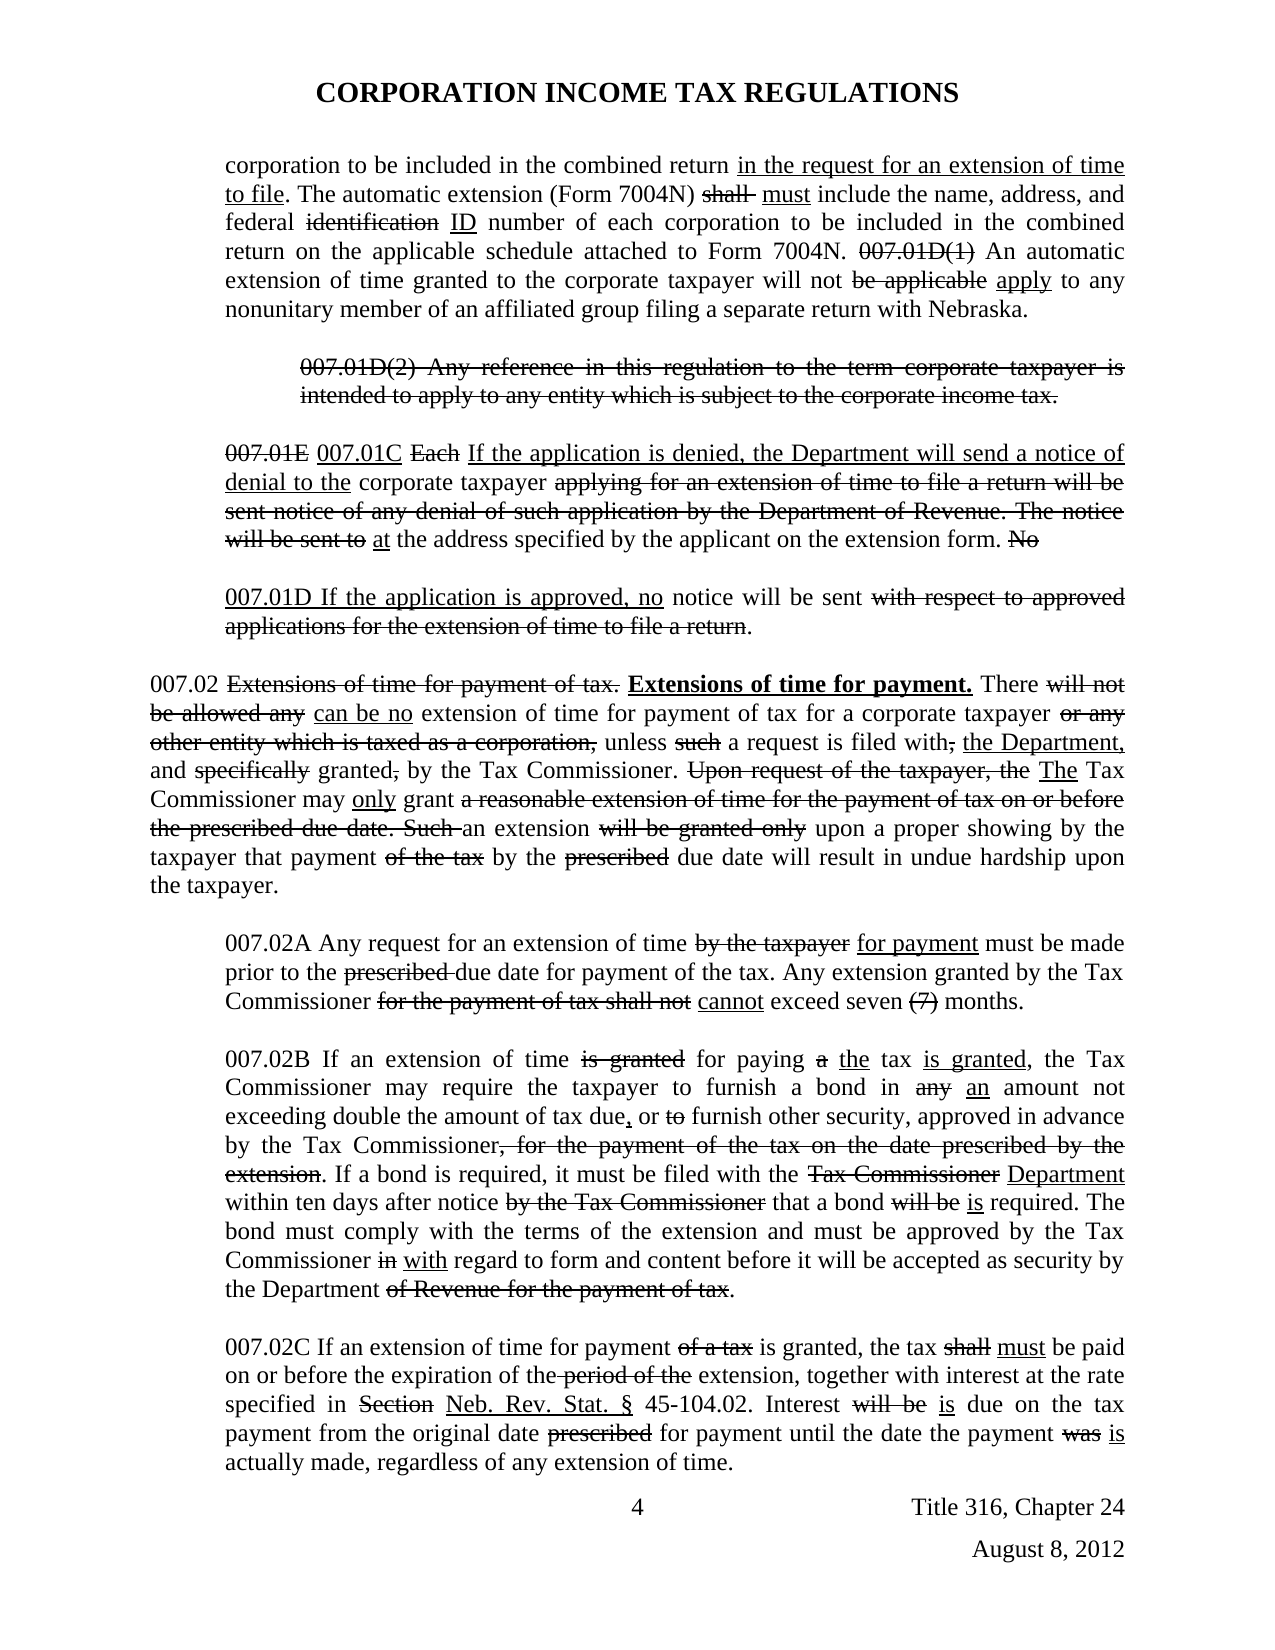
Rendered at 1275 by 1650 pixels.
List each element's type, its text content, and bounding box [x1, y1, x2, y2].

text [225, 150, 1125, 322]
text 007.01D If the application is approved, no notice will be sent with respect to approved applications for the extension of time to file a return. [225, 582, 1125, 640]
text 007.02A Any request for an extension of time by the taxpayer for payment must be made prior to the prescribed due date for payment of the tax. Any extension granted by the Tax Commissioner for the payment of tax shall not cannot exceed seven (7) months. [225, 928, 1125, 1014]
text 007.02 Extensions of time for payment of tax. Extensions of time for payment. There will not be allowed any can be no extension of time for payment of tax for a corporate taxpayer or any other entity which is taxed as a corporation, unless such a request is filed with, the Department, and specifically granted, by the Tax Commissioner. Upon request of the taxpayer, the The Tax Commissioner may only grant a reasonable extension of time for the payment of tax on or before the prescribed due date. Such an extension will be granted only upon a proper showing by the taxpayer that payment of the tax by the prescribed due date will result in undue hardship upon the taxpayer. [150, 669, 1125, 899]
text 007.01D(2) Any reference in this regulation to the term corporate taxpayer is intended to apply to any entity which is subject to the corporate income tax. [300, 369, 1125, 409]
text 007.01D(2) Any reference in this regulation to the term corporate taxpayer is intended to apply to any entity which is subject to the corporate income tax. [300, 352, 1125, 367]
text 007.02C If an extension of time for payment of a tax is granted, the tax shall must be paid on or before the expiration of the period of the extension, together with interest at the rate specified in Section Neb. Rev. Stat. § 45-104.02. Interest will be is due on the tax payment from the original date prescribed for payment until the date the payment was is actually made, regardless of any extension of time. [225, 1332, 1125, 1475]
text 007.01E 007.01C Each If the application is denied, the Department will send a notice of denial to the corporate taxpayer applying for an extension of time to file a return will be sent notice of any denial of such application by the Department of Revenue. The notice will be sent to at the address specified by the applicant on the extension form. No [225, 438, 1125, 553]
text 007.02B If an extension of time is granted for paying a the tax is granted, the Tax Commissioner may require the taxpayer to furnish a bond in any an amount not exceeding double the amount of tax due, or to furnish other security, approved in advance by the Tax Commissioner, for the payment of the tax on the date prescribed by the extension. If a bond is required, it must be filed with the Tax Commissioner Department within ten days after notice by the Tax Commissioner that a bond will be is required. The bond must comply with the terms of the extension and must be approved by the Tax Commissioner in with regard to form and content before it will be accepted as security by the Department of Revenue for the payment of tax. [225, 1044, 1125, 1302]
